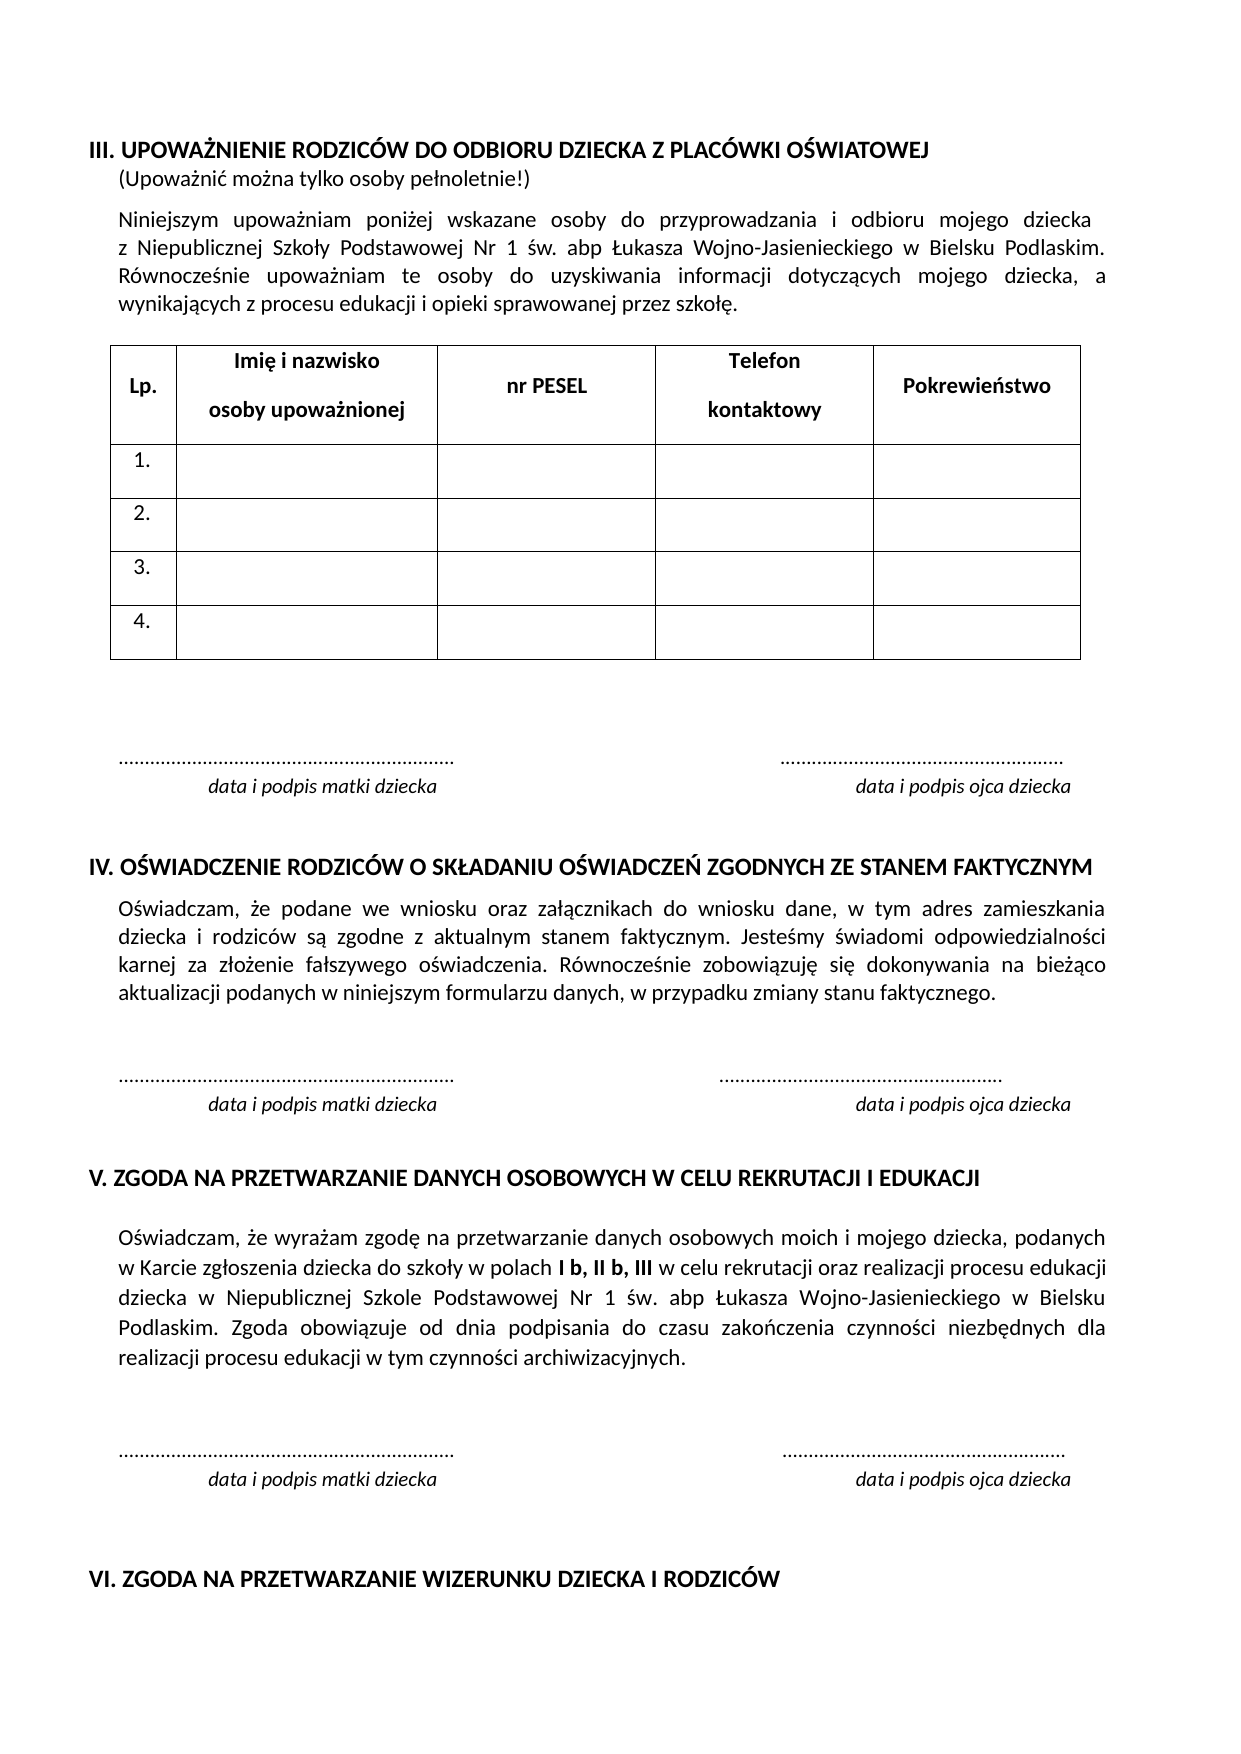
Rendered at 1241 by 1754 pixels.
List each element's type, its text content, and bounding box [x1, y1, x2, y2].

list ................................................................ ...................................................... data i podpis matki dziecka data i podpis ojca dziecka [118, 1437, 1107, 1492]
table_cell [874, 606, 1080, 659]
list ................................................................ ...................................................... data i podpis matki dziecka data i podpis ojca dziecka [118, 744, 1107, 798]
table_cell 4. [111, 606, 176, 659]
table_cell [438, 552, 655, 605]
table_header Telefon kontaktowy [656, 346, 873, 444]
table_cell [438, 499, 655, 551]
table_cell [177, 499, 437, 551]
table_header Pokrewieństwo [874, 346, 1080, 444]
list ................................................................ ...................................................... data i podpis matki dziecka data i podpis ojca dziecka [118, 1062, 1107, 1117]
text VI. ZGODA NA PRZETWARZANIE WIZERUNKU DZIECKA I RODZICÓW [88, 1563, 1107, 1594]
text Oświadczam, że podane we wniosku oraz załącznikach do wniosku dane, w tym adres zamieszkania dziecka i rodziców są zgodne z aktualnym stanem faktycznym. Jesteśmy świadomi odpowiedzialności karnej za złożenie fałszywego oświadczenia. Równocześnie zobowiązuję się dokonywania na bieżąco aktualizacji podanych w niniejszym formularzu danych, w przypadku zmiany stanu faktycznego. [118, 894, 1107, 1006]
table_cell [656, 552, 873, 605]
table_cell [874, 445, 1080, 497]
table_cell [177, 552, 437, 605]
table_cell [177, 445, 437, 497]
text Niniejszym upoważniam poniżej wskazane osoby do przyprowadzania i odbioru mojego dziecka z Niepublicznej Szkoły Podstawowej Nr 1 św. abp Łukasza Wojno-Jasienieckiego w Bielsku Podlaskim. Równocześnie upoważniam te osoby do uzyskiwania informacji dotyczących mojego dziecka, a wynikających z procesu edukacji i opieki sprawowanej przez szkołę. [118, 205, 1107, 317]
table_header nr PESEL [438, 346, 655, 444]
table_cell [177, 606, 437, 659]
text Oświadczam, że wyrażam zgodę na przetwarzanie danych osobowych moich i mojego dziecka, podanych w Karcie zgłoszenia dziecka do szkoły w polach I b, II b, III w celu rekrutacji oraz realizacji procesu edukacji dziecka w Niepublicznej Szkole Podstawowej Nr 1 św. abp Łukasza Wojno-Jasienieckiego w Bielsku Podlaskim. Zgoda obowiązuje od dnia podpisania do czasu zakończenia czynności niezbędnych dla realizacji procesu edukacji w tym czynności archiwizacyjnych. [118, 1223, 1107, 1372]
table_cell [438, 606, 655, 659]
table_cell [656, 606, 873, 659]
table_cell [874, 499, 1080, 551]
table_cell 3. [111, 552, 176, 605]
text (Upoważnić można tylko osoby pełnoletnie!) [118, 164, 1107, 192]
table_cell [874, 552, 1080, 605]
table_cell [438, 445, 655, 497]
table_cell 2. [111, 499, 176, 551]
table_cell [656, 445, 873, 497]
table_header Imię i nazwisko osoby upoważnionej [177, 346, 437, 444]
table_header Lp. [111, 346, 176, 444]
text V. ZGODA NA PRZETWARZANIE DANYCH OSOBOWYCH W CELU REKRUTACJI I EDUKACJI [88, 1162, 1107, 1192]
table_cell 1. [111, 445, 176, 497]
table_cell [656, 499, 873, 551]
text IV. OŚWIADCZENIE RODZICÓW O SKŁADANIU OŚWIADCZEŃ ZGODNYCH ZE STANEM FAKTYCZNYM [88, 851, 1107, 882]
text III. UPOWAŻNIENIE RODZICÓW DO ODBIORU DZIECKA Z PLACÓWKI OŚWIATOWEJ [88, 134, 1107, 164]
